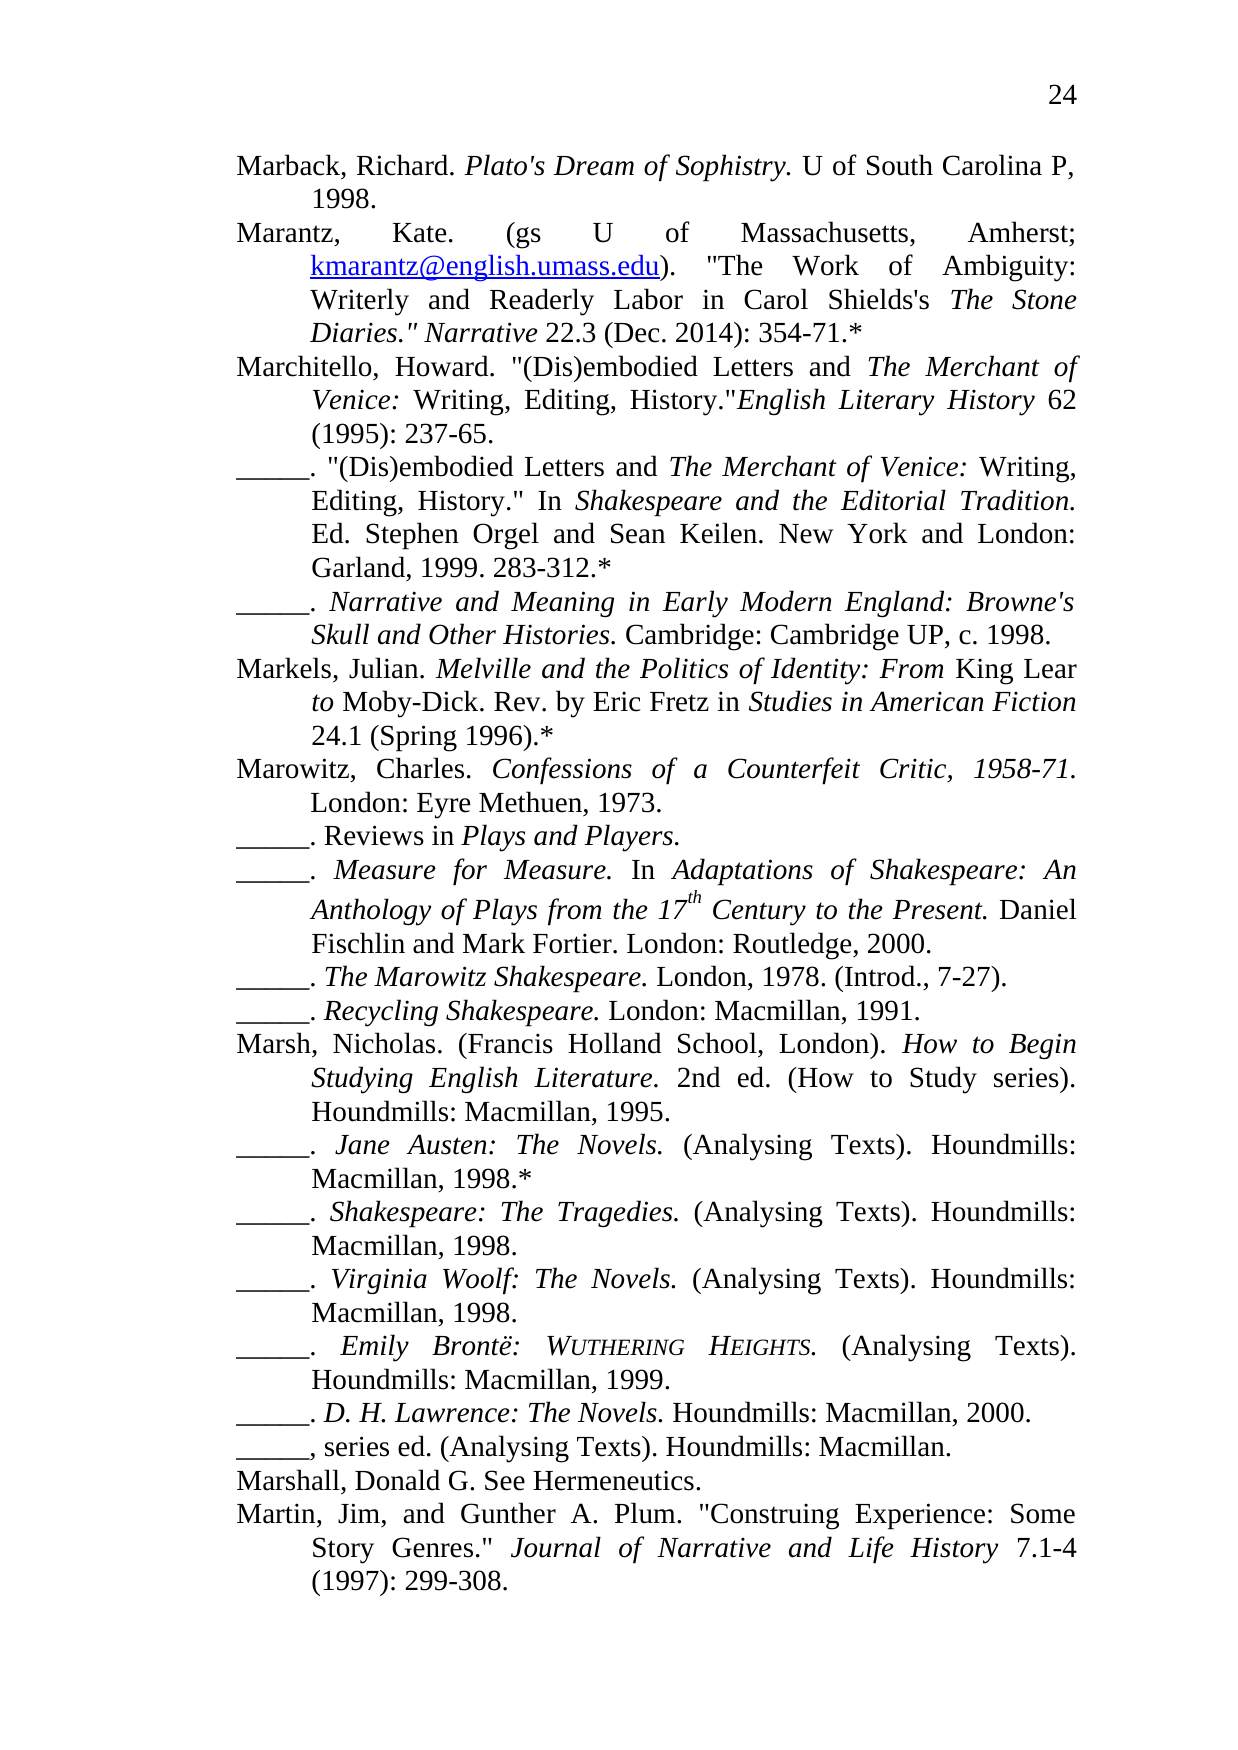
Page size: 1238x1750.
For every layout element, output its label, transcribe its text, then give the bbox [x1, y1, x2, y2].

text _____. D. H. Lawrence: The Novels. Houndmills: Macmillan, 2000. [236, 1396, 1077, 1429]
text Markels, Julian. Melville and the Politics of Identity: From King Lear to Moby-Dick. Rev. by Eric Fretz in Studies in American Fiction 24.1 (Spring 1996).* [236, 651, 1077, 751]
text Martin, Jim, and Gunther A. Plum. "Construing Experience: Some Story Genres." Journal of Narrative and Life History 7.1-4 (1997): 299-308. [236, 1496, 1077, 1597]
text Marantz, Kate. (gs U of Massachusetts, Amherst; kmarantz@english.umass.edu). "The Work of Ambiguity: Writerly and Readerly Labor in Carol Shields's The Stone Diaries." Narrative 22.3 (Dec. 2014): 354-71.* [236, 215, 1077, 349]
text _____. Shakespeare: The Tragedies. (Analysing Texts). Houndmills: Macmillan, 1998. [236, 1194, 1077, 1261]
text Marshall, Donald G. See Hermeneutics. [236, 1463, 1077, 1496]
text Marchitello, Howard. "(Dis)embodied Letters and The Merchant of Venice: Writing, Editing, History."English Literary History 62 (1995): 237-65. [236, 349, 1077, 449]
text _____. The Marowitz Shakespeare. London, 1978. (Introd., 7-27). [236, 959, 1077, 993]
text Marowitz, Charles. Confessions of a Counterfeit Critic, 1958-71. London: Eyre Methuen, 1973. [236, 751, 1078, 818]
text _____. Measure for Measure. In Adaptations of Shakespeare: An Anthology of Plays from the 17th Century to the Present. Daniel Fischlin and Mark Fortier. London: Routledge, 2000. [236, 852, 1077, 959]
text _____. "(Dis)embodied Letters and The Merchant of Venice: Writing, Editing, History." In Shakespeare and the Editorial Tradition. Ed. Stephen Orgel and Sean Keilen. New York and London: Garland, 1999. 283-312.* [236, 449, 1077, 584]
text Marback, Richard. Plato's Dream of Sophistry. U of South Carolina P, 1998. [236, 148, 1075, 215]
text _____. Emily Brontë: Wuthering Heights. (Analysing Texts). Houndmills: Macmillan, 1999. [236, 1328, 1077, 1396]
text _____. Virginia Woolf: The Novels. (Analysing Texts). Houndmills: Macmillan, 1998. [236, 1261, 1077, 1328]
text _____. Recycling Shakespeare. London: Macmillan, 1991. [236, 993, 1077, 1027]
text Marsh, Nicholas. (Francis Holland School, London). How to Begin Studying English Literature. 2nd ed. (How to Study series). Houndmills: Macmillan, 1995. [236, 1027, 1077, 1127]
text _____. Jane Austen: The Novels. (Analysing Texts). Houndmills: Macmillan, 1998.* [236, 1127, 1077, 1194]
text _____, series ed. (Analysing Texts). Houndmills: Macmillan. [236, 1429, 1077, 1463]
text _____. Narrative and Meaning in Early Modern England: Browne's Skull and Other Histories. Cambridge: Cambridge UP, c. 1998. [236, 584, 1075, 651]
text _____. Reviews in Plays and Players. [236, 818, 1078, 852]
